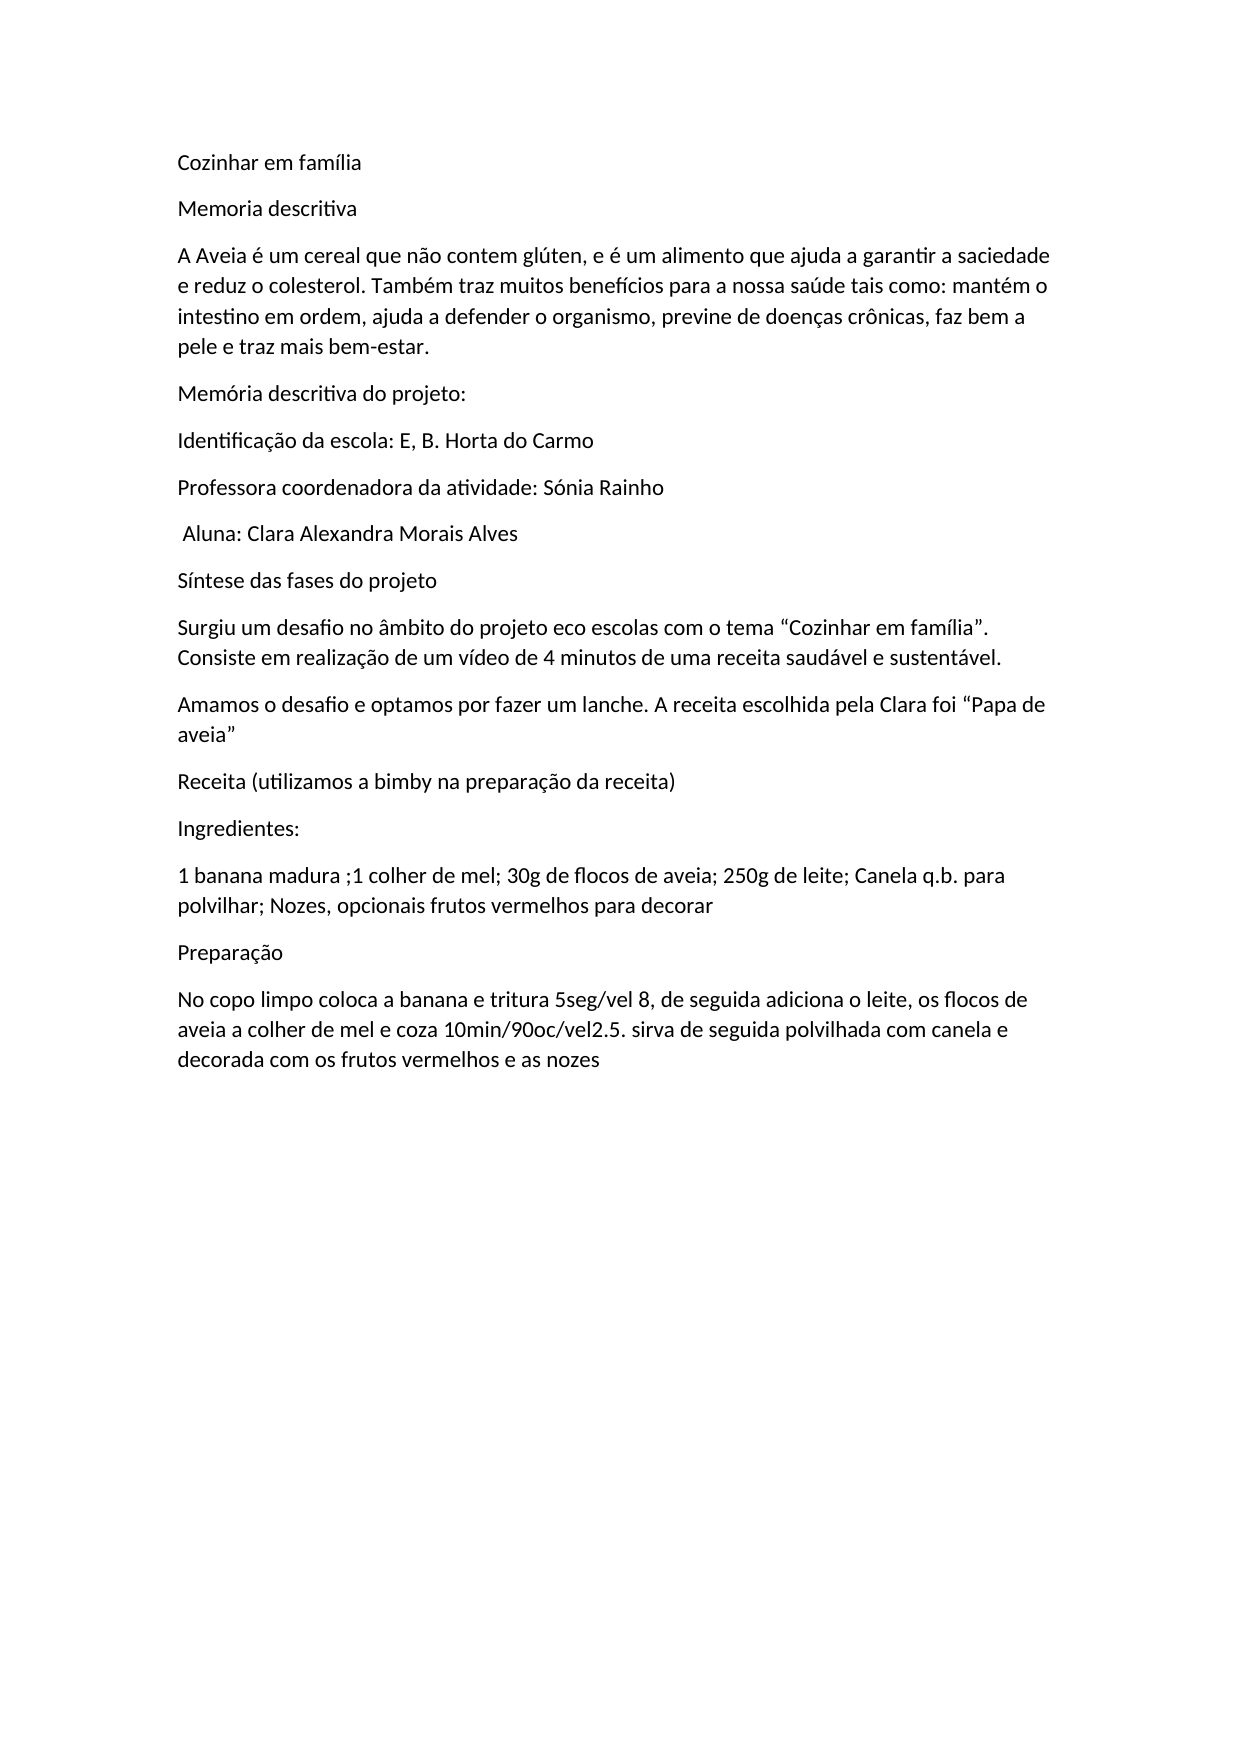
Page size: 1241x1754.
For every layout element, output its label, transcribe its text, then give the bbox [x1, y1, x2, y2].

text Preparação [177, 938, 1063, 966]
text Síntese das fases do projeto [177, 566, 1063, 594]
text 1 banana madura ;1 colher de mel; 30g de flocos de aveia; 250g de leite; Canela q.b. para polvilhar; Nozes, opcionais frutos vermelhos para decorar [177, 861, 1063, 919]
text Identificação da escola: E, B. Horta do Carmo [177, 426, 1063, 454]
text Professora coordenadora da atividade: Sónia Rainho [177, 473, 1063, 501]
text Cozinhar em família [177, 148, 1063, 176]
text Ingredientes: [177, 814, 1063, 842]
text No copo limpo coloca a banana e tritura 5seg/vel 8, de seguida adiciona o leite, os flocos de aveia a colher de mel e coza 10min/90oc/vel2.5. sirva de seguida polvilhada com canela e decorada com os frutos vermelhos e as nozes [177, 985, 1063, 1073]
text Aluna: Clara Alexandra Morais Alves [177, 519, 1063, 547]
text Memoria descritiva [177, 194, 1063, 222]
text Surgiu um desafio no âmbito do projeto eco escolas com o tema “Cozinhar em família”. Consiste em realização de um vídeo de 4 minutos de uma receita saudável e sustentável. [177, 613, 1063, 671]
text Memória descritiva do projeto: [177, 379, 1063, 407]
text A Aveia é um cereal que não contem glúten, e é um alimento que ajuda a garantir a saciedade e reduz o colesterol. Também traz muitos benefícios para a nossa saúde tais como: mantém o intestino em ordem, ajuda a defender o organismo, previne de doenças crônicas, faz bem a pele e traz mais bem-estar. [177, 241, 1063, 360]
text Receita (utilizamos a bimby na preparação da receita) [177, 767, 1063, 795]
text Amamos o desafio e optamos por fazer um lanche. A receita escolhida pela Clara foi “Papa de aveia” [177, 690, 1063, 748]
